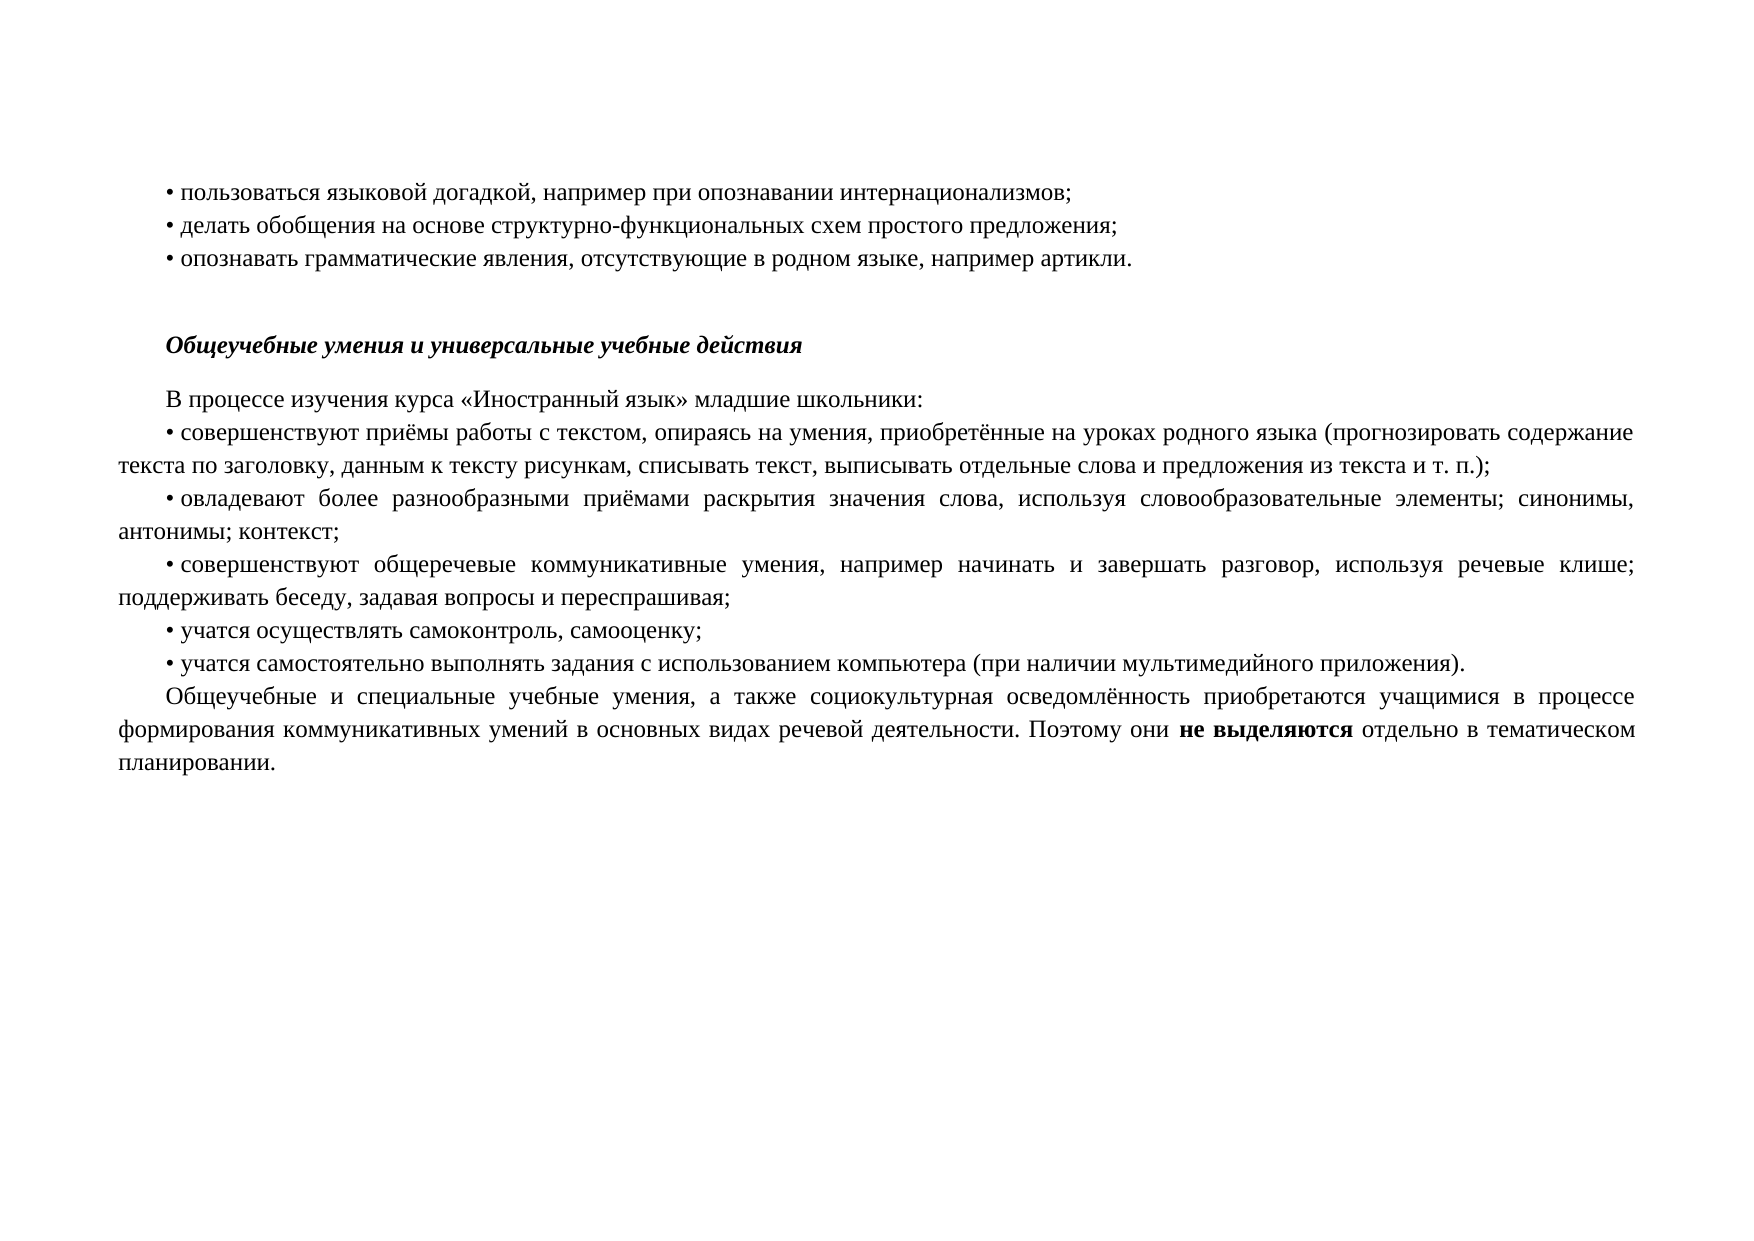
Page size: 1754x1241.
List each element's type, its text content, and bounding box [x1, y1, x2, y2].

text Общеучебные и специальные учебные умения, а также социокультурная осведомлённость приобретаются учащимися в процессе формирования коммуникативных умений в основных видах речевой деятельности. Поэтому они не выделяются отдельно в тематическом планировании. [118, 681, 1636, 776]
text • пользоваться языковой догадкой, например при опознавании интернационализмов; [118, 177, 1636, 206]
text • учатся самостоятельно выполнять задания с использованием компьютера (при наличии мультимедийного приложения). [118, 648, 1636, 677]
text • учатся осуществлять самоконтроль, самооценку; [118, 615, 1636, 644]
text Общеучебные умения и универсальные учебные действия [118, 330, 1636, 359]
text • овладевают более разнообразными приёмами раскрытия значения слова, используя словообразовательные элементы; синонимы, антонимы; контекст; [118, 483, 1636, 545]
text • совершенствуют общеречевые коммуникативные умения, например начинать и завершать разговор, используя речевые клише; поддерживать беседу, задавая вопросы и переспрашивая; [118, 549, 1636, 611]
text • опознавать грамматические явления, отсутствующие в родном языке, например артикли. [118, 243, 1636, 272]
text • совершенствуют приёмы работы с текстом, опираясь на умения, приобретённые на уроках родного языка (прогнозировать содержание текста по заголовку, данным к тексту рисункам, списывать текст, выписывать отдельные слова и предложения из текста и т. п.); [118, 417, 1636, 479]
text В процессе изучения курса «Иностранный язык» младшие школьники: [118, 384, 1636, 413]
text • делать обобщения на основе структурно-функциональных схем простого предложения; [118, 210, 1636, 239]
